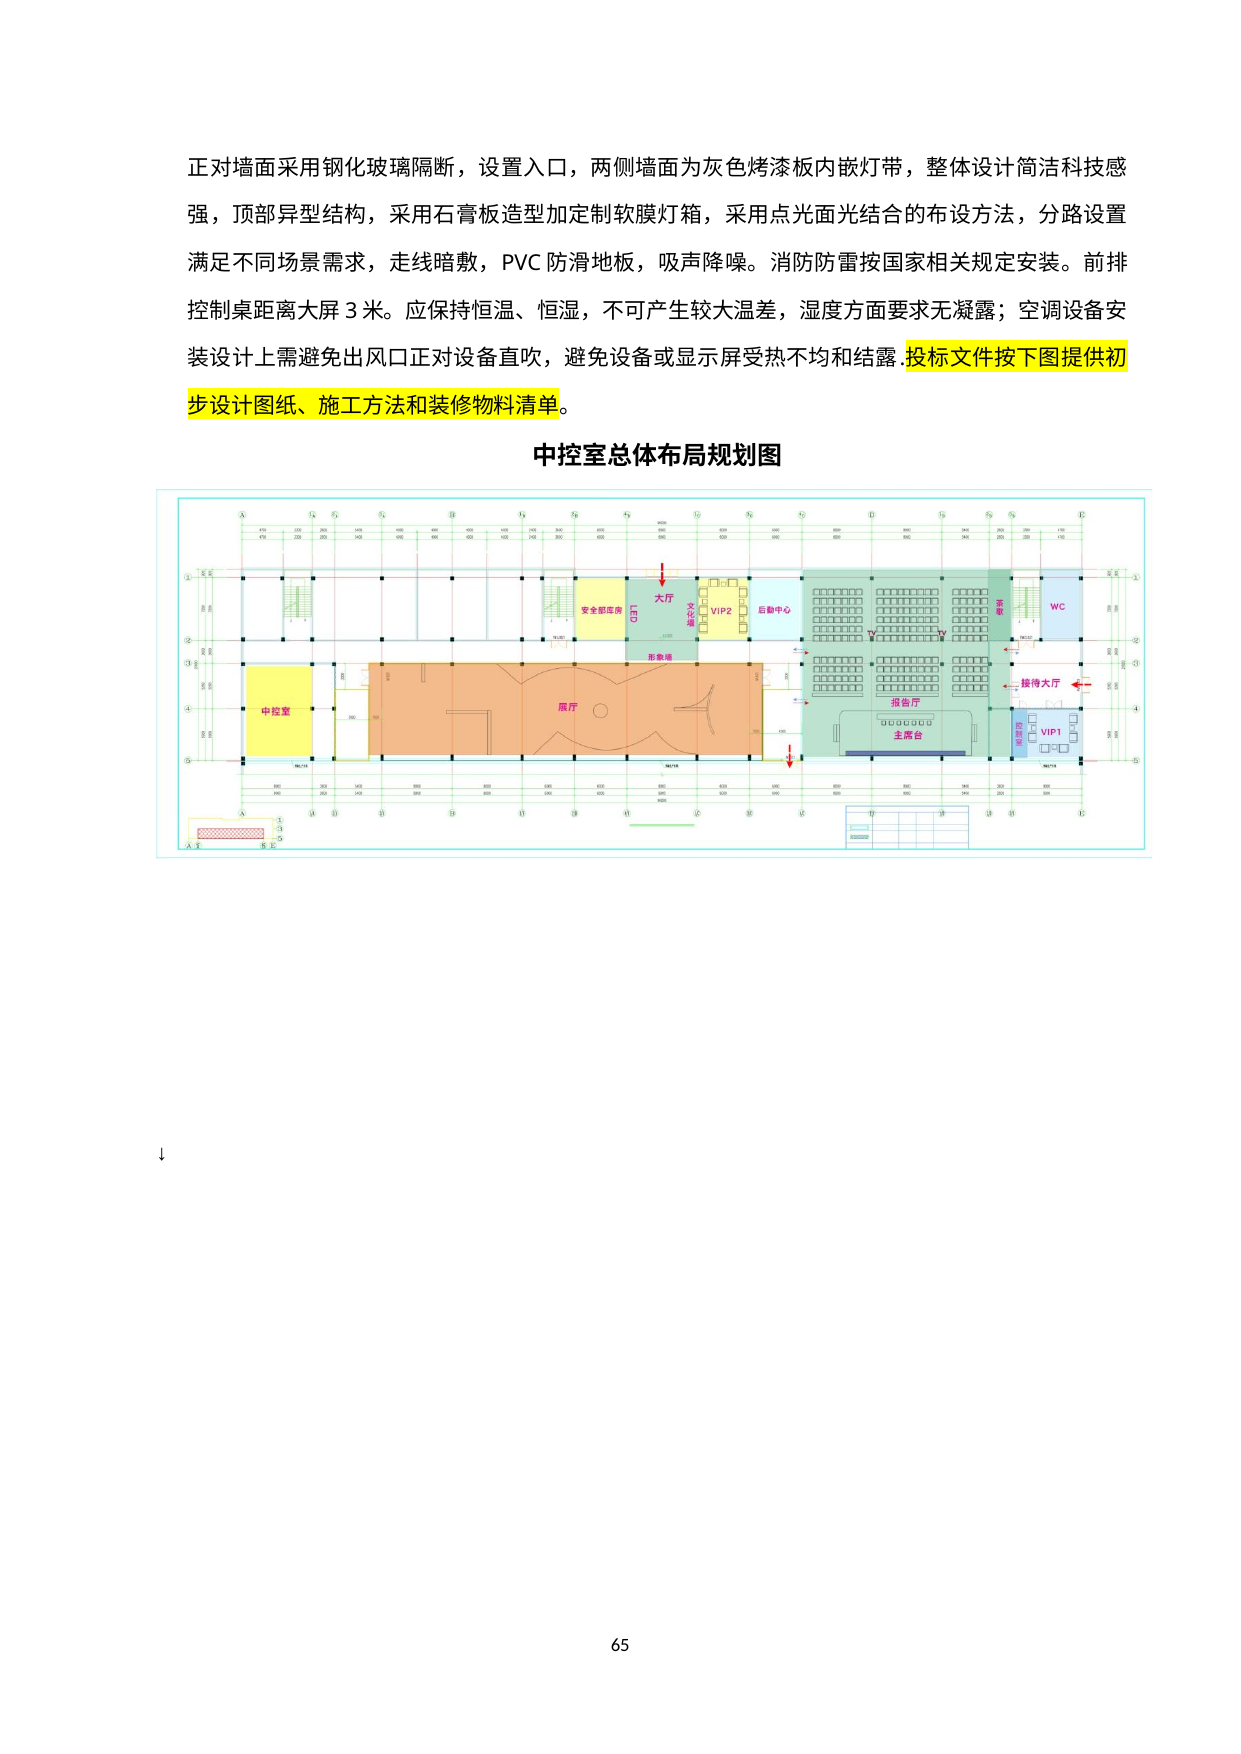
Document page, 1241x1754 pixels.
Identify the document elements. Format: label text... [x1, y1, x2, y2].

text ↓ [112, 1139, 1128, 1165]
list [150, 150, 1128, 419]
text 中控室总体布局规划图 [187, 435, 1128, 472]
picture [156, 489, 1153, 859]
